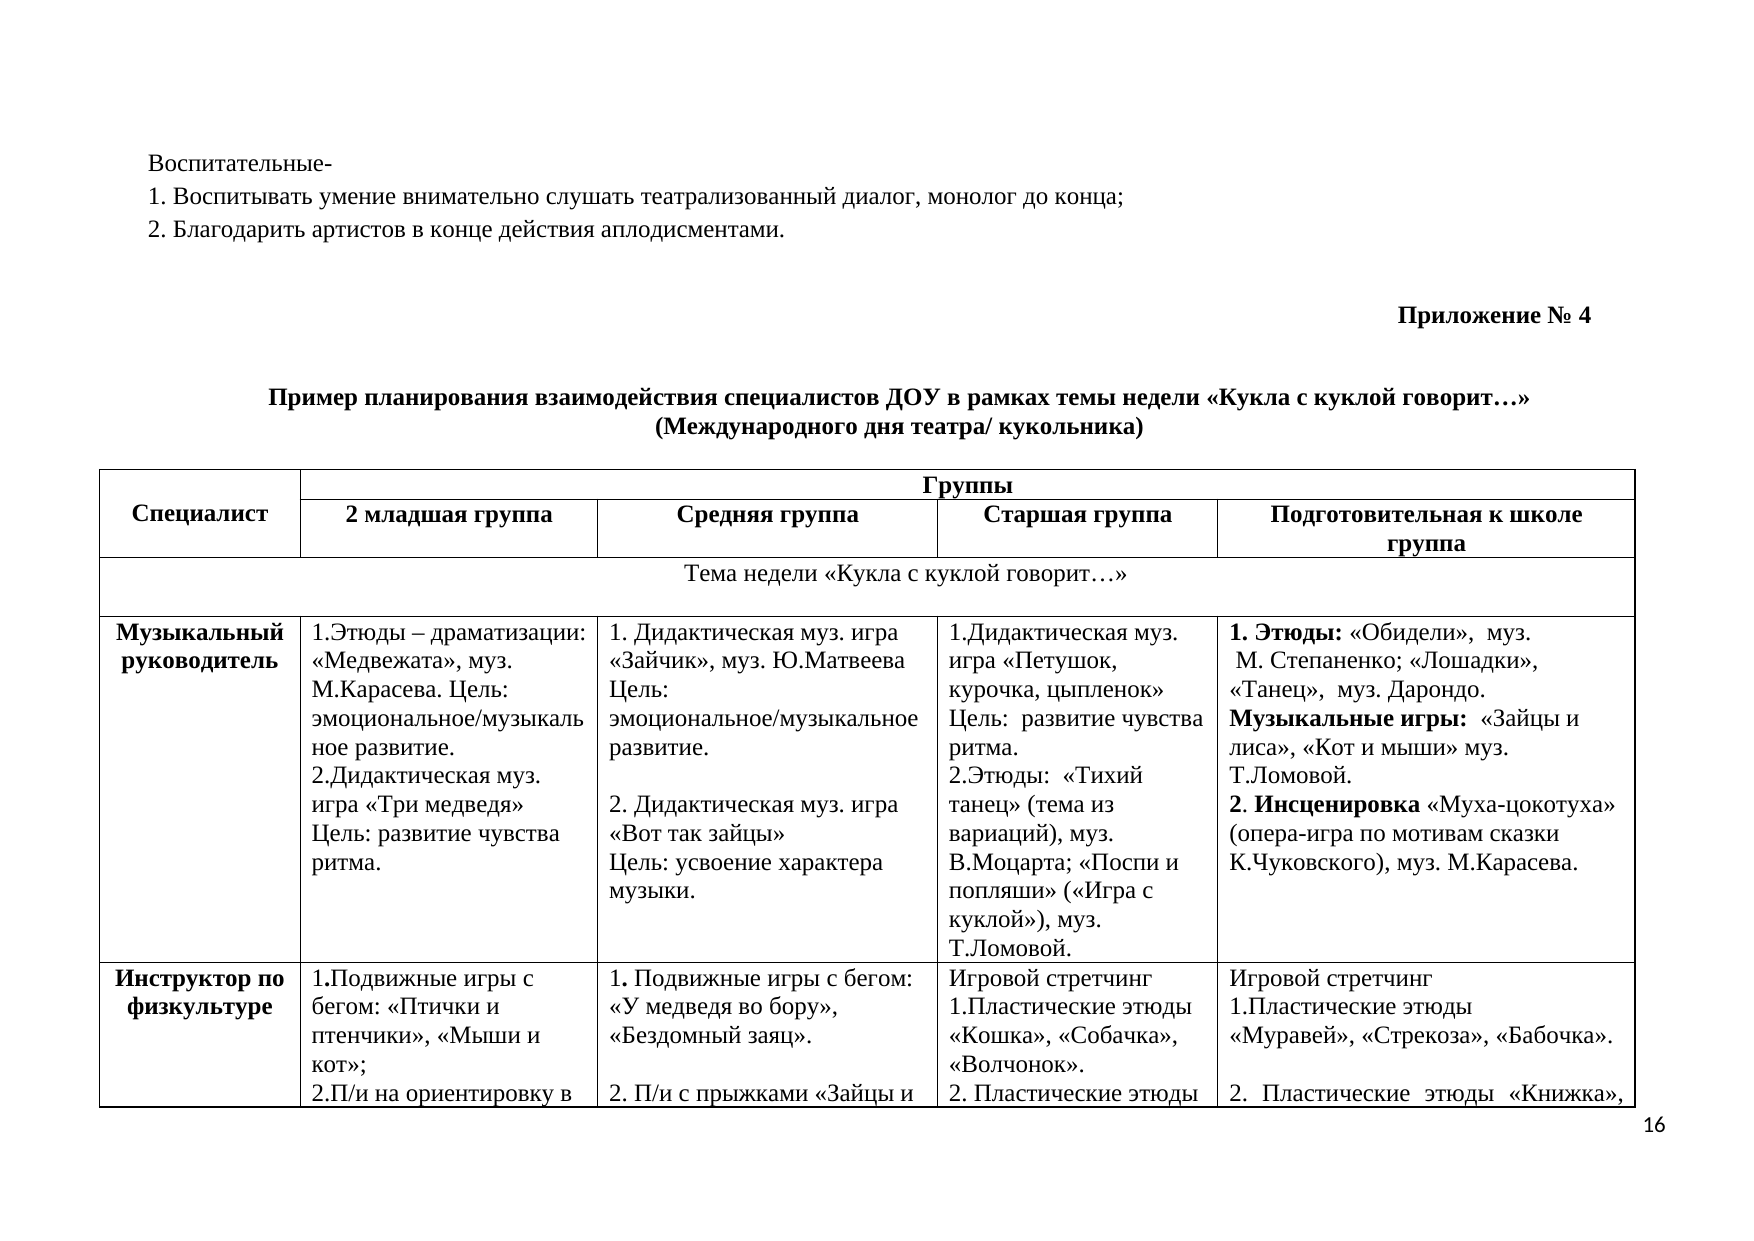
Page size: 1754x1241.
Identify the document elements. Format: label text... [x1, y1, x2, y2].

text Пример планирования взаимодействия специалистов ДОУ в рамках темы недели «Кукла с куклой говорит…» [133, 382, 1665, 411]
table_cell 1. Дидактическая муз. игра «Зайчик», муз. Ю.Матвеева Цель: эмоциональное/музыкальное развитие. 2. Дидактическая муз. игра «Вот так зайцы» Цель: усвоение характера музыки. [598, 617, 937, 962]
table_cell Старшая группа [938, 500, 1217, 557]
table_cell Музыкальный руководитель [100, 617, 300, 962]
table_cell 2 младшая группа [301, 500, 597, 557]
table_header Группы [301, 470, 1634, 498]
table_cell 1. Этюды: «Обидели», муз. М. Степаненко; «Лошадки», «Танец», муз. Дарондо. Музыкальные игры: «Зайцы и лиса», «Кот и мыши» муз. Т.Ломовой. 2. Инсценировка «Муха-цокотуха» (опера-игра по мотивам сказки К.Чуковского), муз. М.Карасева. [1218, 617, 1634, 962]
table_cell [301, 963, 597, 1106]
table_cell Подготовительная к школе группа [1218, 500, 1634, 557]
text 2. Благодарить артистов в конце действия аплодисментами. [89, 214, 1639, 242]
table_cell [1218, 963, 1634, 1106]
text Воспитательные- [89, 148, 1639, 176]
text 1. Воспитывать умение внимательно слушать театрализованный диалог, монолог до конца; [89, 181, 1639, 209]
table_header Специалист [100, 470, 300, 557]
text Приложение № 4 [29, 300, 1665, 328]
text (Международного дня театра/ кукольника) [133, 411, 1665, 440]
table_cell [100, 963, 300, 1106]
table_cell Тема недели «Кукла с куклой говорит…» [100, 558, 1634, 616]
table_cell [598, 963, 937, 1106]
table_cell 1.Дидактическая муз. игра «Петушок, курочка, цыпленок» Цель: развитие чувства ритма. 2.Этюды: «Тихий танец» (тема из вариаций), муз. В.Моцарта; «Поспи и попляши» («Игра с куклой»), муз. Т.Ломовой. [938, 617, 1217, 962]
table_cell 1.Этюды – драматизации: «Медвежата», муз. М.Карасева. Цель: эмоциональное/музыкальное развитие. 2.Дидактическая муз. игра «Три медведя» Цель: развитие чувства ритма. [301, 617, 597, 962]
table_cell Средняя группа [598, 500, 937, 557]
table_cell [938, 963, 1217, 1106]
